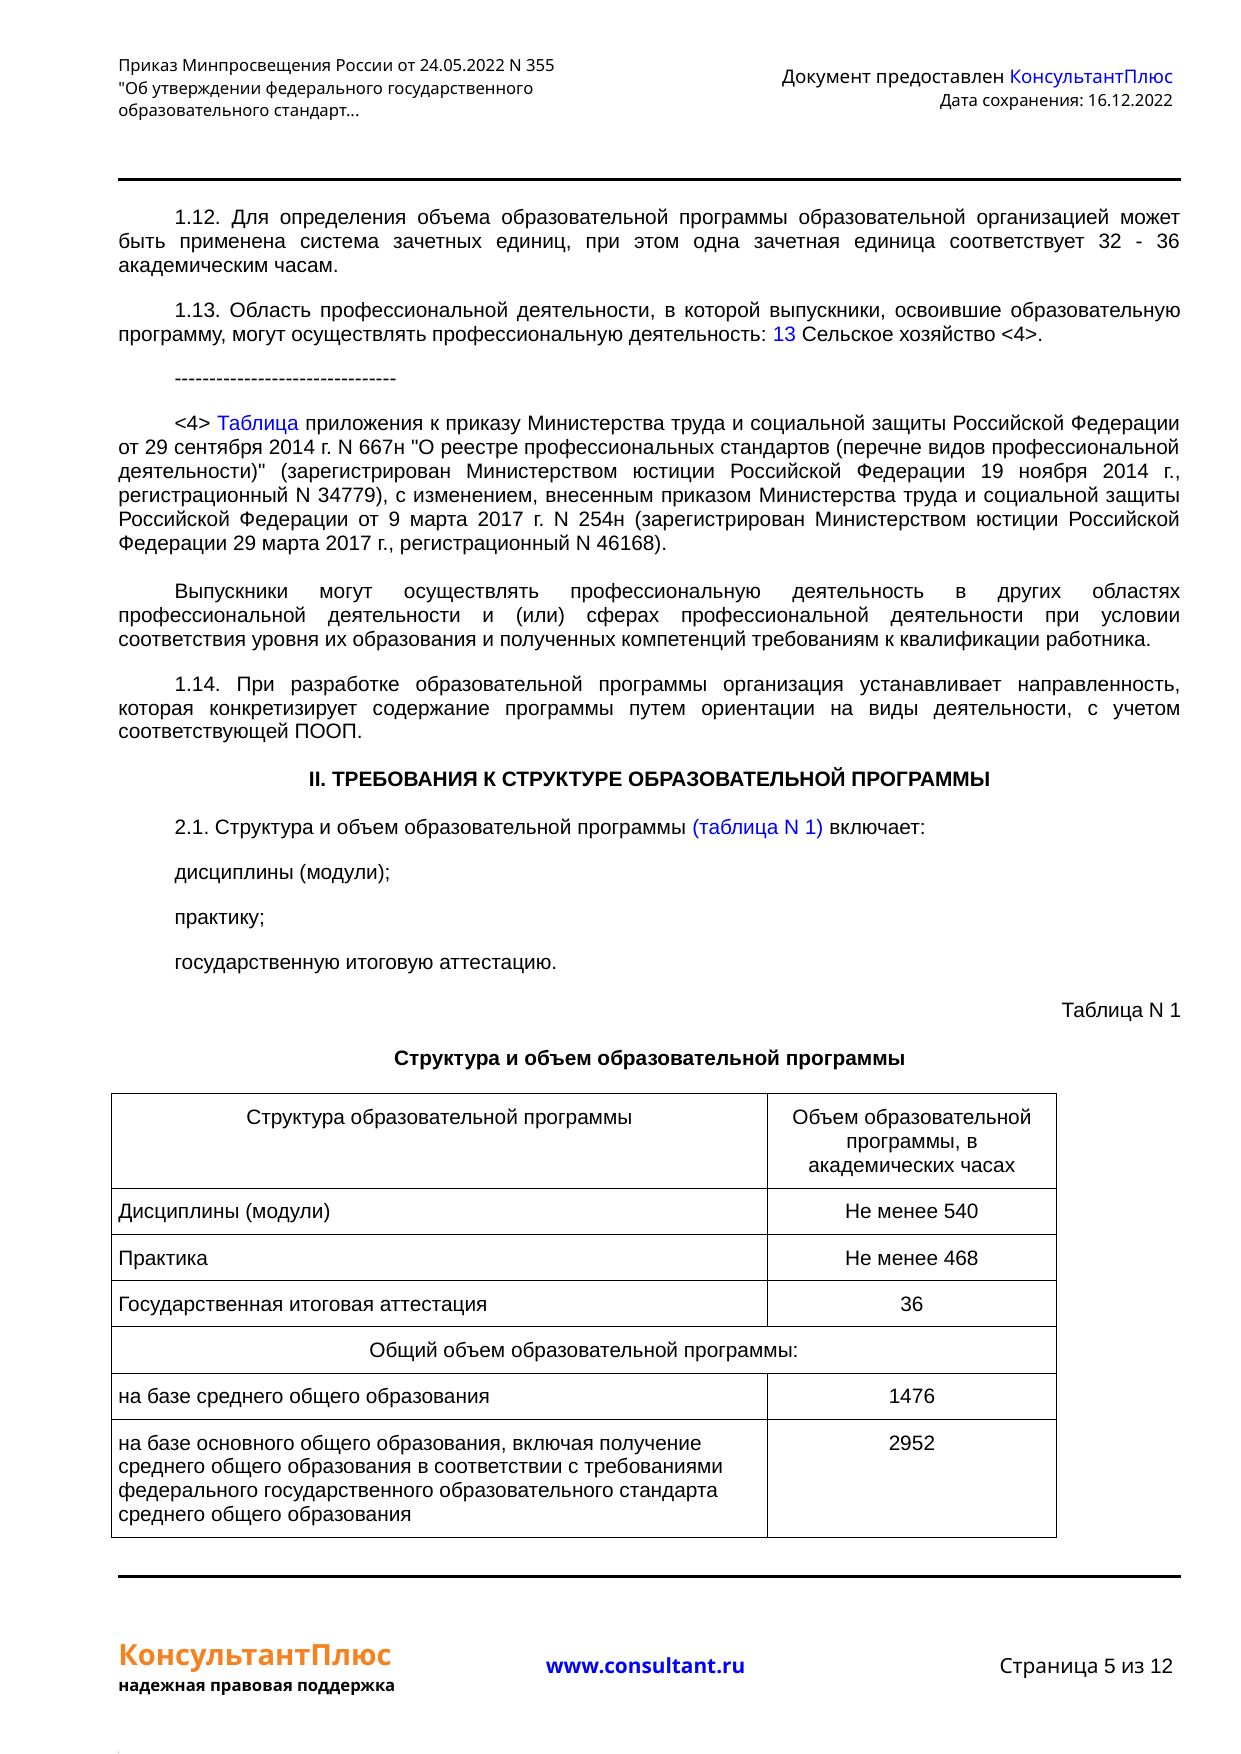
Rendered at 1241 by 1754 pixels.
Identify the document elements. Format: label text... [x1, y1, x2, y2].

table_cell Дисциплины (модули) [112, 1189, 767, 1234]
text 1.13. Область профессиональной деятельности, в которой выпускники, освоившие образовательную программу, могут осуществлять профессиональную деятельность: 13 Сельское хозяйство <4>. [118, 297, 1181, 345]
table_cell Не менее 540 [768, 1189, 1056, 1234]
text <4> Таблица приложения к приказу Министерства труда и социальной защиты Российской Федерации от 29 сентября 2014 г. N 667н "О реестре профессиональных стандартов (перечне видов профессиональной деятельности)" (зарегистрирован Министерством юстиции Российской Федерации 19 ноября 2014 г., регистрационный N 34779), с изменением, внесенным приказом Министерства труда и социальной защиты Российской Федерации от 9 марта 2017 г. N 254н (зарегистрирован Министерством юстиции Российской Федерации 29 марта 2017 г., регистрационный N 46168). [118, 411, 1181, 555]
text 1.12. Для определения объема образовательной программы образовательной организацией может быть применена система зачетных единиц, при этом одна зачетная единица соответствует 32 - 36 академическим часам. [118, 205, 1181, 277]
table_header Структура образовательной программы [112, 1094, 767, 1187]
table_header Объем образовательной программы, в академических часах [768, 1094, 1056, 1187]
table_cell Государственная итоговая аттестация [112, 1281, 767, 1326]
title II. ТРЕБОВАНИЯ К СТРУКТУРЕ ОБРАЗОВАТЕЛЬНОЙ ПРОГРАММЫ [118, 767, 1181, 791]
title Структура и объем образовательной программы [118, 1045, 1181, 1069]
text 1.14. При разработке образовательной программы организация устанавливает направленность, которая конкретизирует содержание программы путем ориентации на виды деятельности, с учетом соответствующей ПООП. [118, 671, 1181, 743]
text государственную итоговую аттестацию. [118, 949, 1181, 973]
table_cell Не менее 468 [768, 1235, 1056, 1280]
table_cell на базе основного общего образования, включая получение среднего общего образования в соответствии с требованиями федерального государственного образовательного стандарта среднего общего образования [112, 1420, 767, 1537]
text Выпускники могут осуществлять профессиональную деятельность в других областях профессиональной деятельности и (или) сферах профессиональной деятельности при условии соответствия уровня их образования и полученных компетенций требованиям к квалификации работника. [118, 579, 1181, 651]
table_cell 36 [768, 1281, 1056, 1326]
text Таблица N 1 [118, 997, 1181, 1021]
table_cell Практика [112, 1235, 767, 1280]
table_cell 1476 [768, 1374, 1056, 1419]
text 2.1. Структура и объем образовательной программы (таблица N 1) включает: [118, 815, 1181, 839]
table_cell на базе среднего общего образования [112, 1374, 767, 1419]
table_cell Общий объем образовательной программы: [112, 1327, 1056, 1372]
text практику; [118, 905, 1181, 929]
text дисциплины (модули); [118, 860, 1181, 884]
text -------------------------------- [118, 366, 1181, 390]
table_cell 2952 [768, 1420, 1056, 1537]
